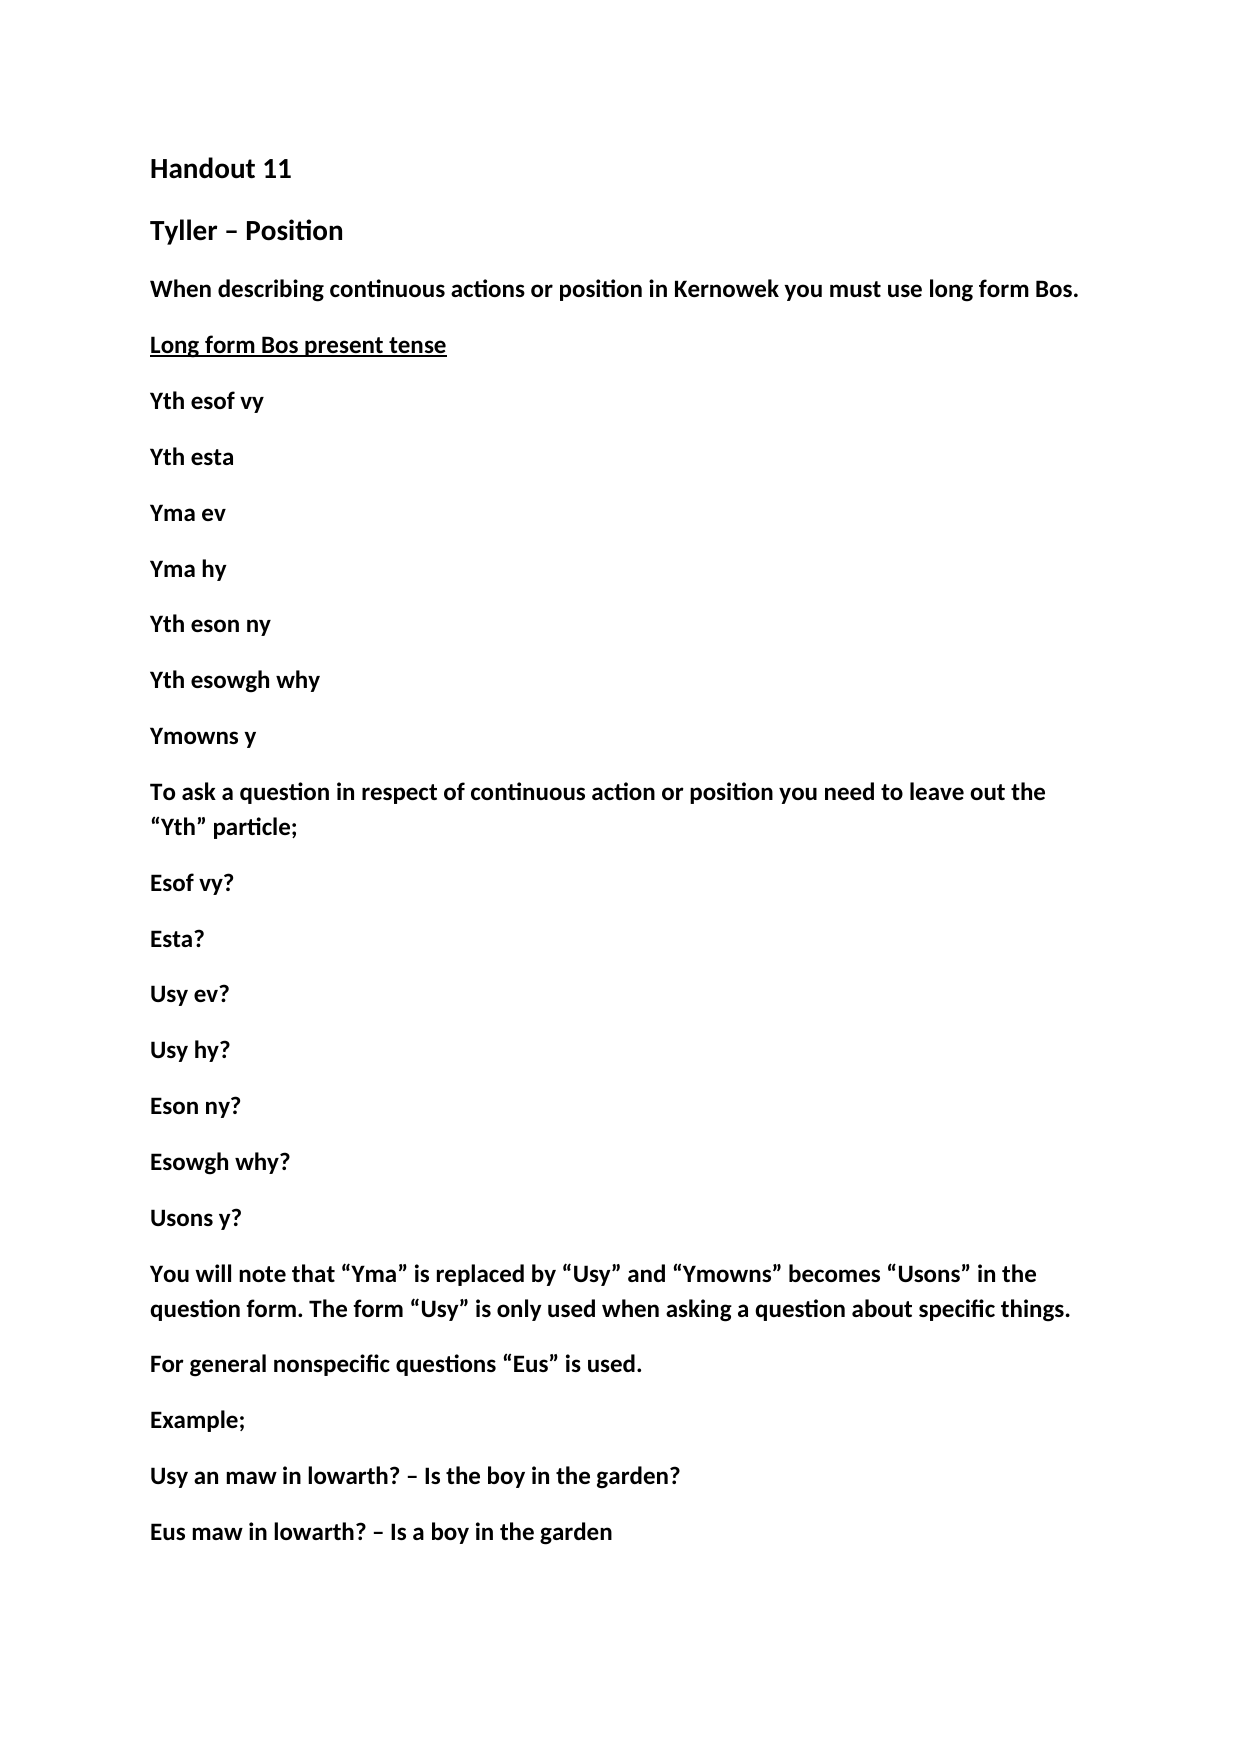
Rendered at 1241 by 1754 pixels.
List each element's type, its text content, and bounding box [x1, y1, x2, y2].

text Esof vy? [150, 867, 1090, 897]
text You will note that “Yma” is replaced by “Usy” and “Ymowns” becomes “Usons” in the question form. The form “Usy” is only used when asking a question about specific things. [150, 1258, 1090, 1323]
text Example; [150, 1404, 1090, 1435]
text Tyller – Position [150, 212, 1090, 247]
text Usons y? [150, 1202, 1090, 1232]
text Yth esowgh why [150, 664, 1090, 695]
text Yth esta [150, 441, 1090, 472]
text When describing continuous actions or position in Kernowek you must use long form Bos. [150, 273, 1090, 304]
text Esta? [150, 923, 1090, 953]
text Yma hy [150, 553, 1090, 583]
text Long form Bos present tense [150, 329, 1090, 360]
text Ymowns y [150, 720, 1090, 751]
text Usy hy? [150, 1034, 1090, 1065]
text Usy an maw in lowarth? – Is the boy in the garden? [150, 1460, 1090, 1491]
text Yth eson ny [150, 608, 1090, 639]
text Handout 11 [150, 150, 1090, 186]
text Eson ny? [150, 1090, 1090, 1121]
text Esowgh why? [150, 1146, 1090, 1177]
text For general nonspecific questions “Eus” is used. [150, 1348, 1090, 1379]
text To ask a question in respect of continuous action or position you need to leave out the “Yth” particle; [150, 776, 1090, 842]
text Usy ev? [150, 978, 1090, 1009]
text Yma ev [150, 497, 1090, 527]
text Eus maw in lowarth? – Is a boy in the garden [150, 1516, 1090, 1547]
text Yth esof vy [150, 385, 1090, 416]
